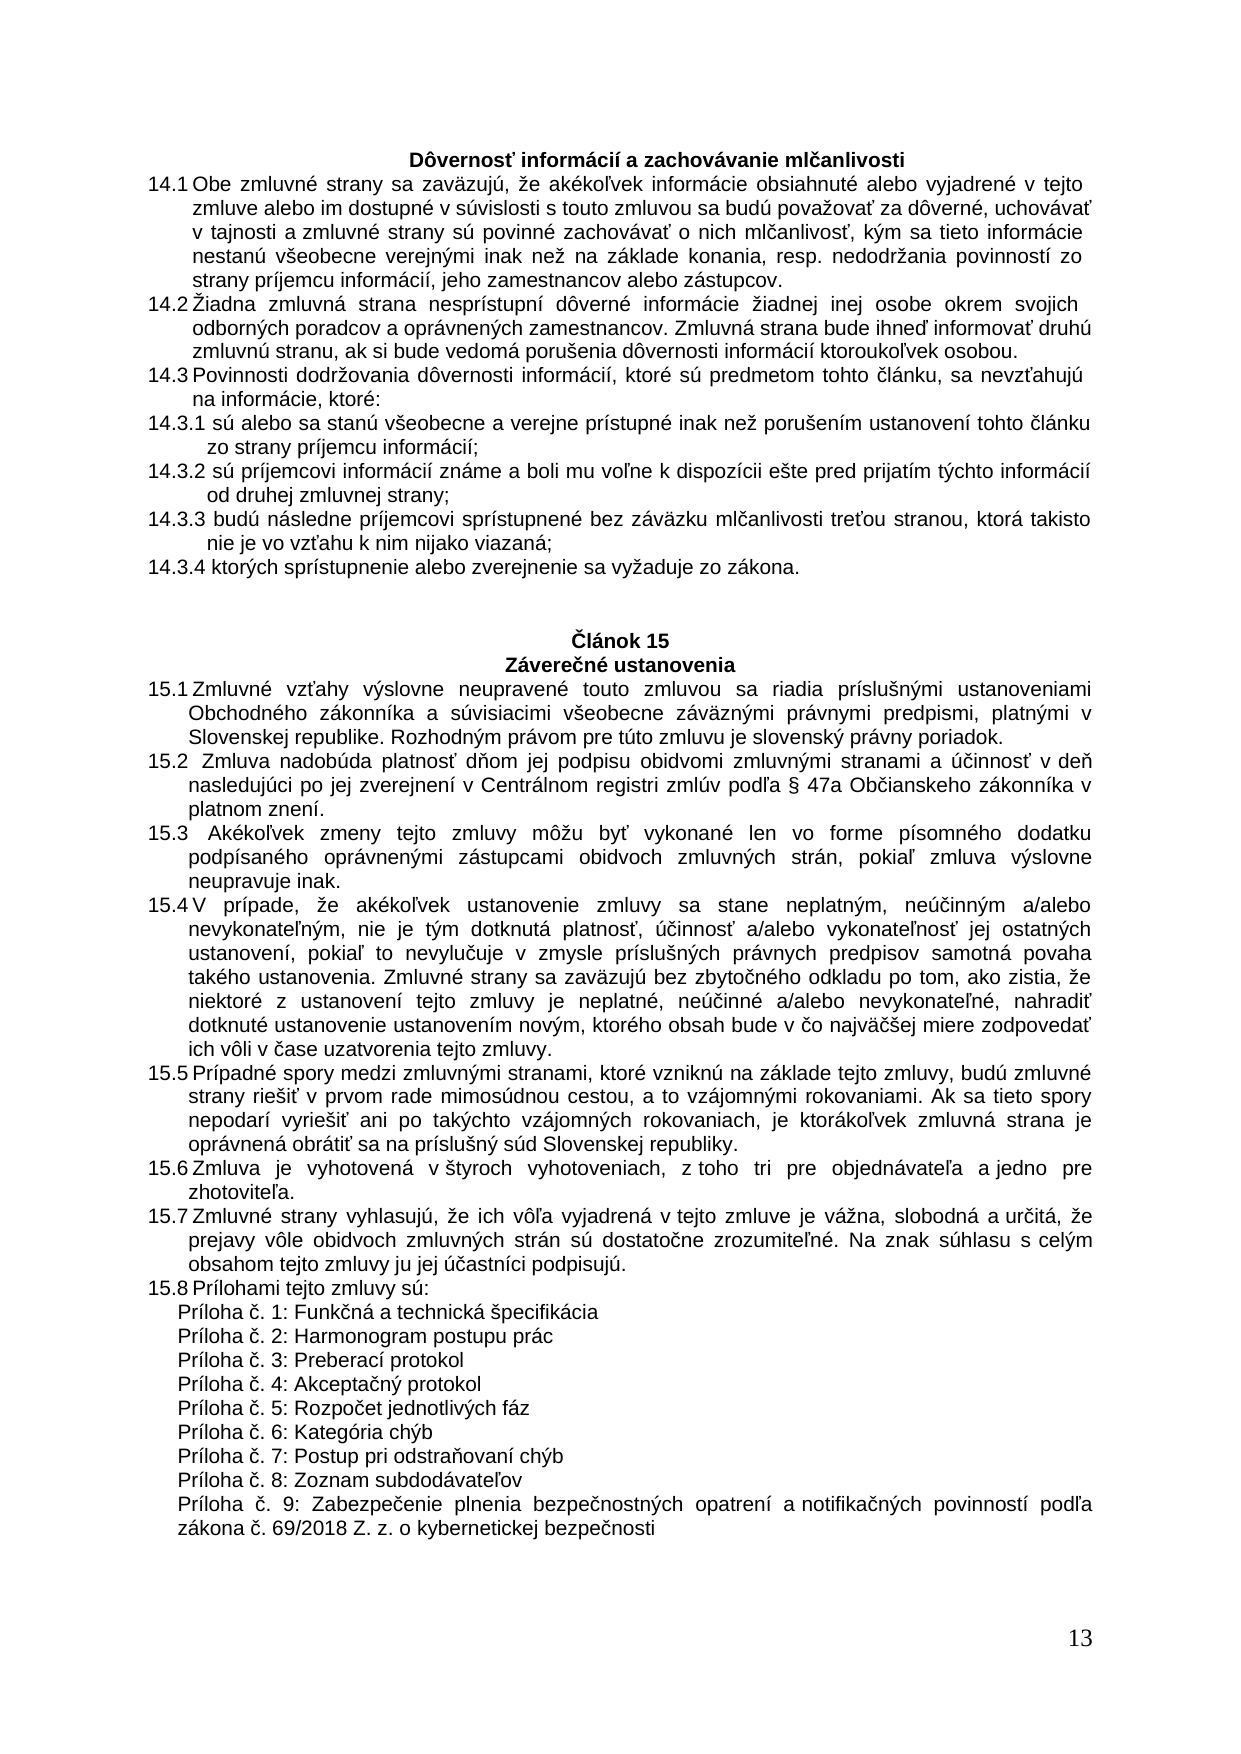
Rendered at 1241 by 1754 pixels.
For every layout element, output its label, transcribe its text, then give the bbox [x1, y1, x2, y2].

text Článok 15 [148, 629, 1093, 653]
list V prípade, že akékoľvek ustanovenie zmluvy sa stane neplatným, neúčinným a/alebo nevykonateľným, nie je tým dotknutá platnosť, účinnosť a/alebo vykonateľnosť jej ostatných ustanovení, pokiaľ to nevylučuje v zmysle príslušných právnych predpisov samotná povaha takého ustanovenia. Zmluvné strany sa zaväzujú bez zbytočného odkladu po tom, ako zistia, že niektoré z ustanovení tejto zmluvy je neplatné, neúčinné a/alebo nevykonateľné, nahradiť dotknuté ustanovenie ustanovením novým, ktorého obsah bude v čo najväčšej miere zodpovedať ich vôli v čase uzatvorenia tejto zmluvy. [148, 893, 1093, 1060]
list Dôvernosť informácií a zachovávanie mlčanlivosti [221, 148, 1093, 172]
list Žiadna zmluvná strana nesprístupní dôverné informácie žiadnej inej osobe okrem svojich odborných poradcov a oprávnených zamestnancov. Zmluvná strana bude ihneď informovať druhú zmluvnú stranu, ak si bude vedomá porušenia dôvernosti informácií ktoroukoľvek osobou. [148, 291, 1093, 363]
list Zmluva nadobúda platnosť dňom jej podpisu obidvomi zmluvnými stranami a účinnosť v deň nasledujúci po jej zverejnení v Centrálnom registri zmlúv podľa § 47a Občianskeho zákonníka v platnom znení. [148, 749, 1093, 821]
text Príloha č. 1: Funkčná a technická špecifikácia [177, 1300, 1093, 1324]
list Zmluvné vzťahy výslovne neupravené touto zmluvou sa riadia príslušnými ustanoveniami Obchodného zákonníka a súvisiacimi všeobecne záväznými právnymi predpismi, platnými v Slovenskej republike. Rozhodným právom pre túto zmluvu je slovenský právny poriadok. [148, 677, 1093, 749]
text Záverečné ustanovenia [148, 653, 1093, 677]
list Prílohami tejto zmluvy sú: [148, 1276, 1093, 1300]
list 14.3.3 budú následne príjemcovi sprístupnené bez záväzku mlčanlivosti treťou stranou, ktorá takisto nie je vo vzťahu k nim nijako viazaná; [148, 507, 1093, 555]
list Prípadné spory medzi zmluvnými stranami, ktoré vzniknú na základe tejto zmluvy, budú zmluvné strany riešiť v prvom rade mimosúdnou cestou, a to vzájomnými rokovaniami. Ak sa tieto spory nepodarí vyriešiť ani po takýchto vzájomných rokovaniach, je ktorákoľvek zmluvná strana je oprávnená obrátiť sa na príslušný súd Slovenskej republiky. [148, 1060, 1093, 1156]
text Príloha č. 9: Zabezpečenie plnenia bezpečnostných opatrení a notifikačných povinností podľa zákona č. 69/2018 Z. z. o kybernetickej bezpečnosti [177, 1492, 1093, 1539]
text Príloha č. 8: Zoznam subdodávateľov [177, 1468, 1093, 1492]
text Príloha č. 7: Postup pri odstraňovaní chýb [177, 1444, 1093, 1468]
list 14.3.4 ktorých sprístupnenie alebo zverejnenie sa vyžaduje zo zákona. [148, 555, 1093, 579]
text Príloha č. 5: Rozpočet jednotlivých fáz [177, 1396, 1093, 1420]
text Príloha č. 2: Harmonogram postupu prác [177, 1324, 1093, 1348]
text Príloha č. 6: Kategória chýb [177, 1420, 1093, 1444]
list 14.3.2 sú príjemcovi informácií známe a boli mu voľne k dispozícii ešte pred prijatím týchto informácií od druhej zmluvnej strany; [148, 459, 1093, 507]
list 14.3.1 sú alebo sa stanú všeobecne a verejne prístupné inak než porušením ustanovení tohto článku zo strany príjemcu informácií; [148, 411, 1093, 459]
text Príloha č. 3: Preberací protokol [177, 1348, 1093, 1372]
list Obe zmluvné strany sa zaväzujú, že akékoľvek informácie obsiahnuté alebo vyjadrené v tejto zmluve alebo im dostupné v súvislosti s touto zmluvou sa budú považovať za dôverné, uchovávať v tajnosti a zmluvné strany sú povinné zachovávať o nich mlčanlivosť, kým sa tieto informácie nestanú všeobecne verejnými inak než na základe konania, resp. nedodržania povinností zo strany príjemcu informácií, jeho zamestnancov alebo zástupcov. [148, 172, 1093, 291]
list Akékoľvek zmeny tejto zmluvy môžu byť vykonané len vo forme písomného dodatku podpísaného oprávnenými zástupcami obidvoch zmluvných strán, pokiaľ zmluva výslovne neupravuje inak. [148, 821, 1093, 893]
list Povinnosti dodržovania dôvernosti informácií, ktoré sú predmetom tohto článku, sa nevzťahujú na informácie, ktoré: [148, 363, 1093, 411]
list Zmluva je vyhotovená v štyroch vyhotoveniach, z toho tri pre objednávateľa a jedno pre zhotoviteľa. [148, 1156, 1093, 1204]
text Príloha č. 4: Akceptačný protokol [177, 1372, 1093, 1396]
list Zmluvné strany vyhlasujú, že ich vôľa vyjadrená v tejto zmluve je vážna, slobodná a určitá, že prejavy vôle obidvoch zmluvných strán sú dostatočne zrozumiteľné. Na znak súhlasu s celým obsahom tejto zmluvy ju jej účastníci podpisujú. [148, 1204, 1093, 1276]
